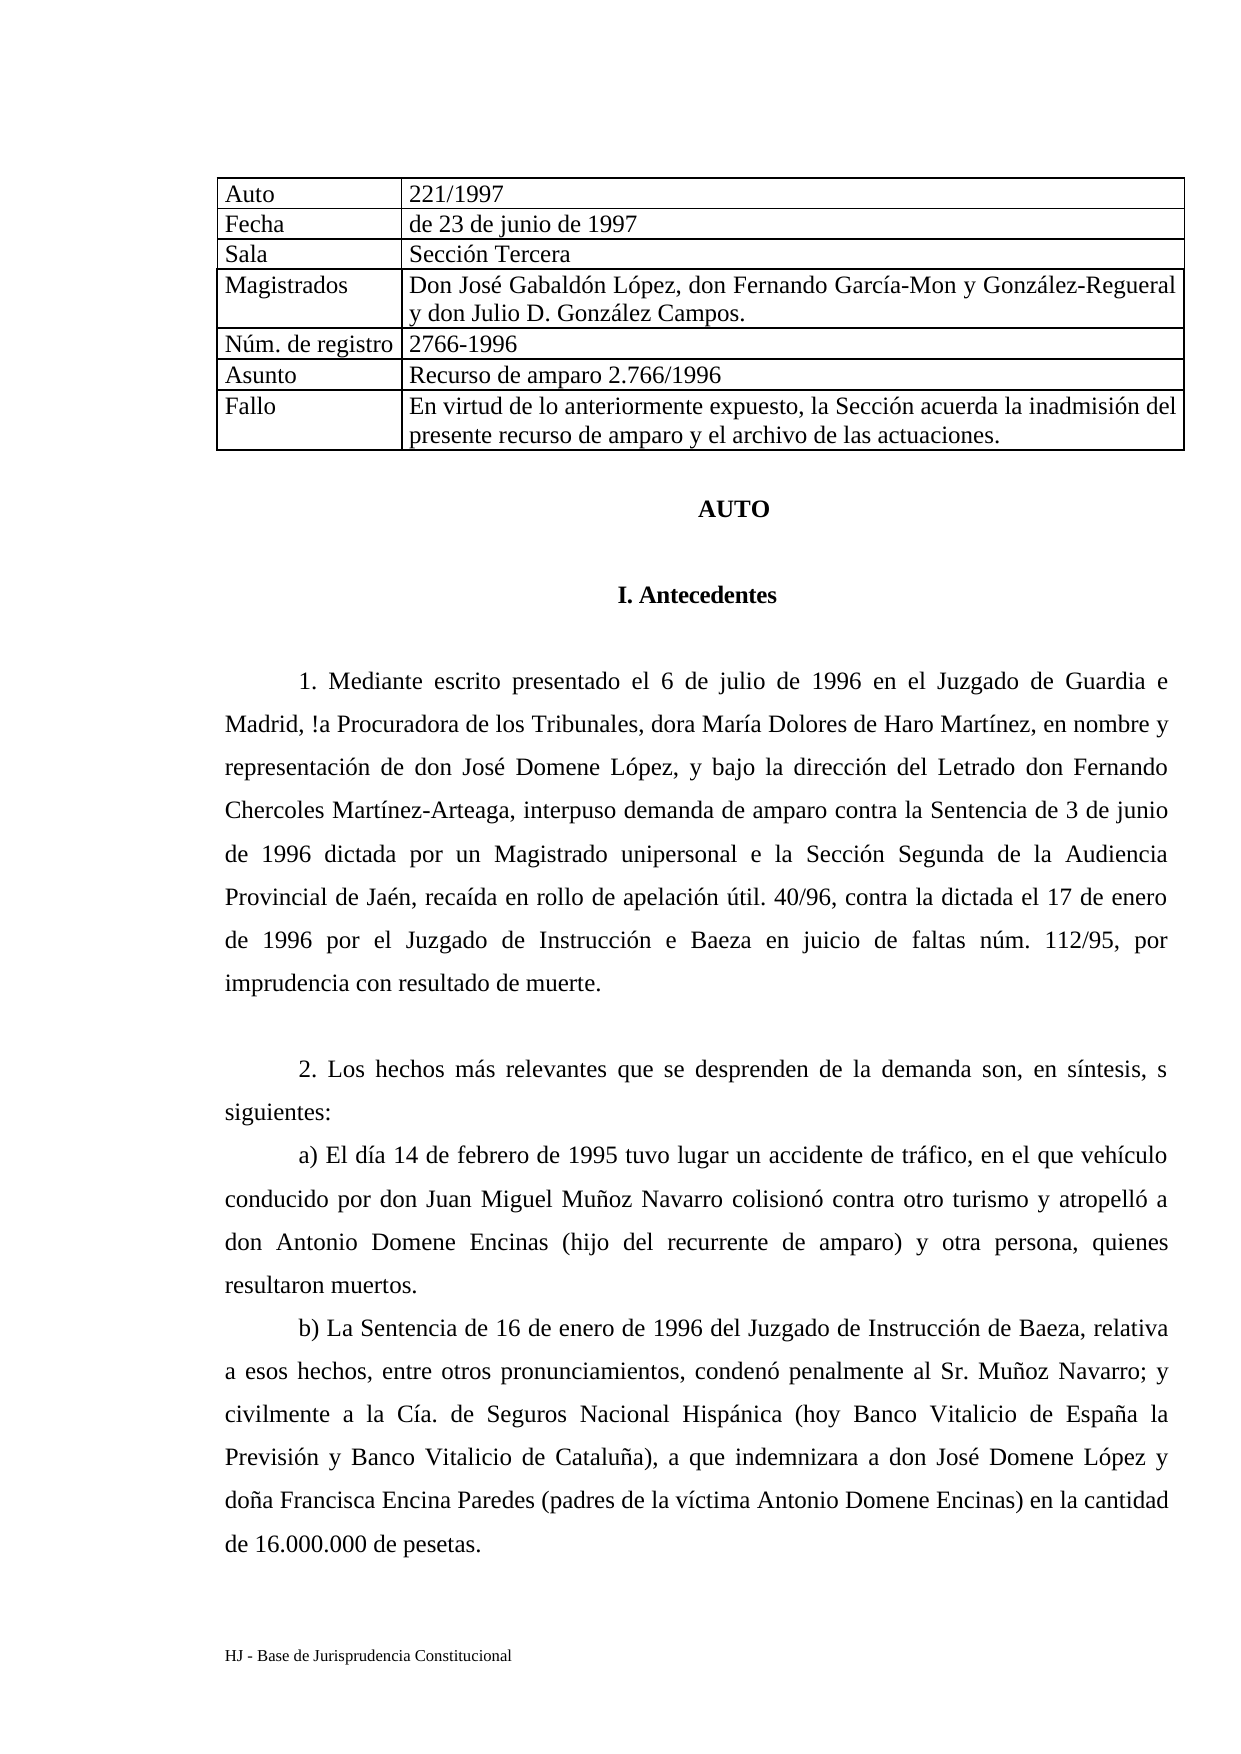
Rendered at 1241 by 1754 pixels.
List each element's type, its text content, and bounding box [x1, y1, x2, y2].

table_cell Magistrados [218, 270, 401, 327]
table_cell 2766-1996 [403, 329, 1183, 358]
table_header Auto [218, 179, 401, 207]
text b) La Sentencia de 16 de enero de 1996 del Juzgado de Instrucción de Baeza, relativa a esos hechos, entre otros pronunciamientos, condenó penalmente al Sr. Muñoz Navarro; y civilmente a la Cía. de Seguros Nacional Hispánica (hoy Banco Vitalicio de España la Previsión y Banco Vitalicio de Cataluña), a que indemnizara a don José Domene López y doña Francisca Encina Paredes (padres de la víctima Antonio Domene Encinas) en la cantidad de 16.000.000 de pesetas. [224, 1313, 1169, 1557]
table_header 221/1997 [402, 179, 1184, 207]
text AUTO [224, 494, 1169, 522]
text a) El día 14 de febrero de 1995 tuvo lugar un accidente de tráfico, en el que vehículo conducido por don Juan Miguel Muñoz Navarro colisionó contra otro turismo y atropelló a don Antonio Domene Encinas (hijo del recurrente de amparo) y otra persona, quienes resultaron muertos. [224, 1141, 1169, 1299]
text I. Antecedentes [224, 580, 1169, 609]
table_cell Sección Tercera [402, 240, 1184, 268]
table_cell Asunto [218, 360, 401, 389]
table_cell Fecha [218, 209, 401, 238]
table_cell Recurso de amparo 2.766/1996 [403, 360, 1183, 389]
table_cell de 23 de junio de 1997 [402, 209, 1184, 238]
table_cell Sala [218, 240, 401, 268]
text 1. Mediante escrito presentado el 6 de julio de 1996 en el Juzgado de Guardia e Madrid, !a Procuradora de los Tribunales, dora María Dolores de Haro Martínez, en nombre y representación de don José Domene López, y bajo la dirección del Letrado don Fernando Chercoles Martínez-Arteaga, interpuso demanda de amparo contra la Sentencia de 3 de junio de 1996 dictada por un Magistrado unipersonal e la Sección Segunda de la Audiencia Provincial de Jaén, recaída en rollo de apelación útil. 40/96, contra la dictada el 17 de enero de 1996 por el Juzgado de Instrucción e Baeza en juicio de faltas núm. 112/95, por imprudencia con resultado de muerte. [224, 666, 1169, 997]
table_cell Núm. de registro [218, 329, 401, 358]
table_cell Fallo [218, 391, 401, 448]
text 2. Los hechos más relevantes que se desprenden de la demanda son, en síntesis, s siguientes: [224, 1054, 1169, 1126]
table_cell En virtud de lo anteriormente expuesto, la Sección acuerda la inadmisión del presente recurso de amparo y el archivo de las actuaciones. [403, 391, 1183, 448]
table_cell Don José Gabaldón López, don Fernando García-Mon y González-Regueral y don Julio D. González Campos. [403, 270, 1183, 327]
